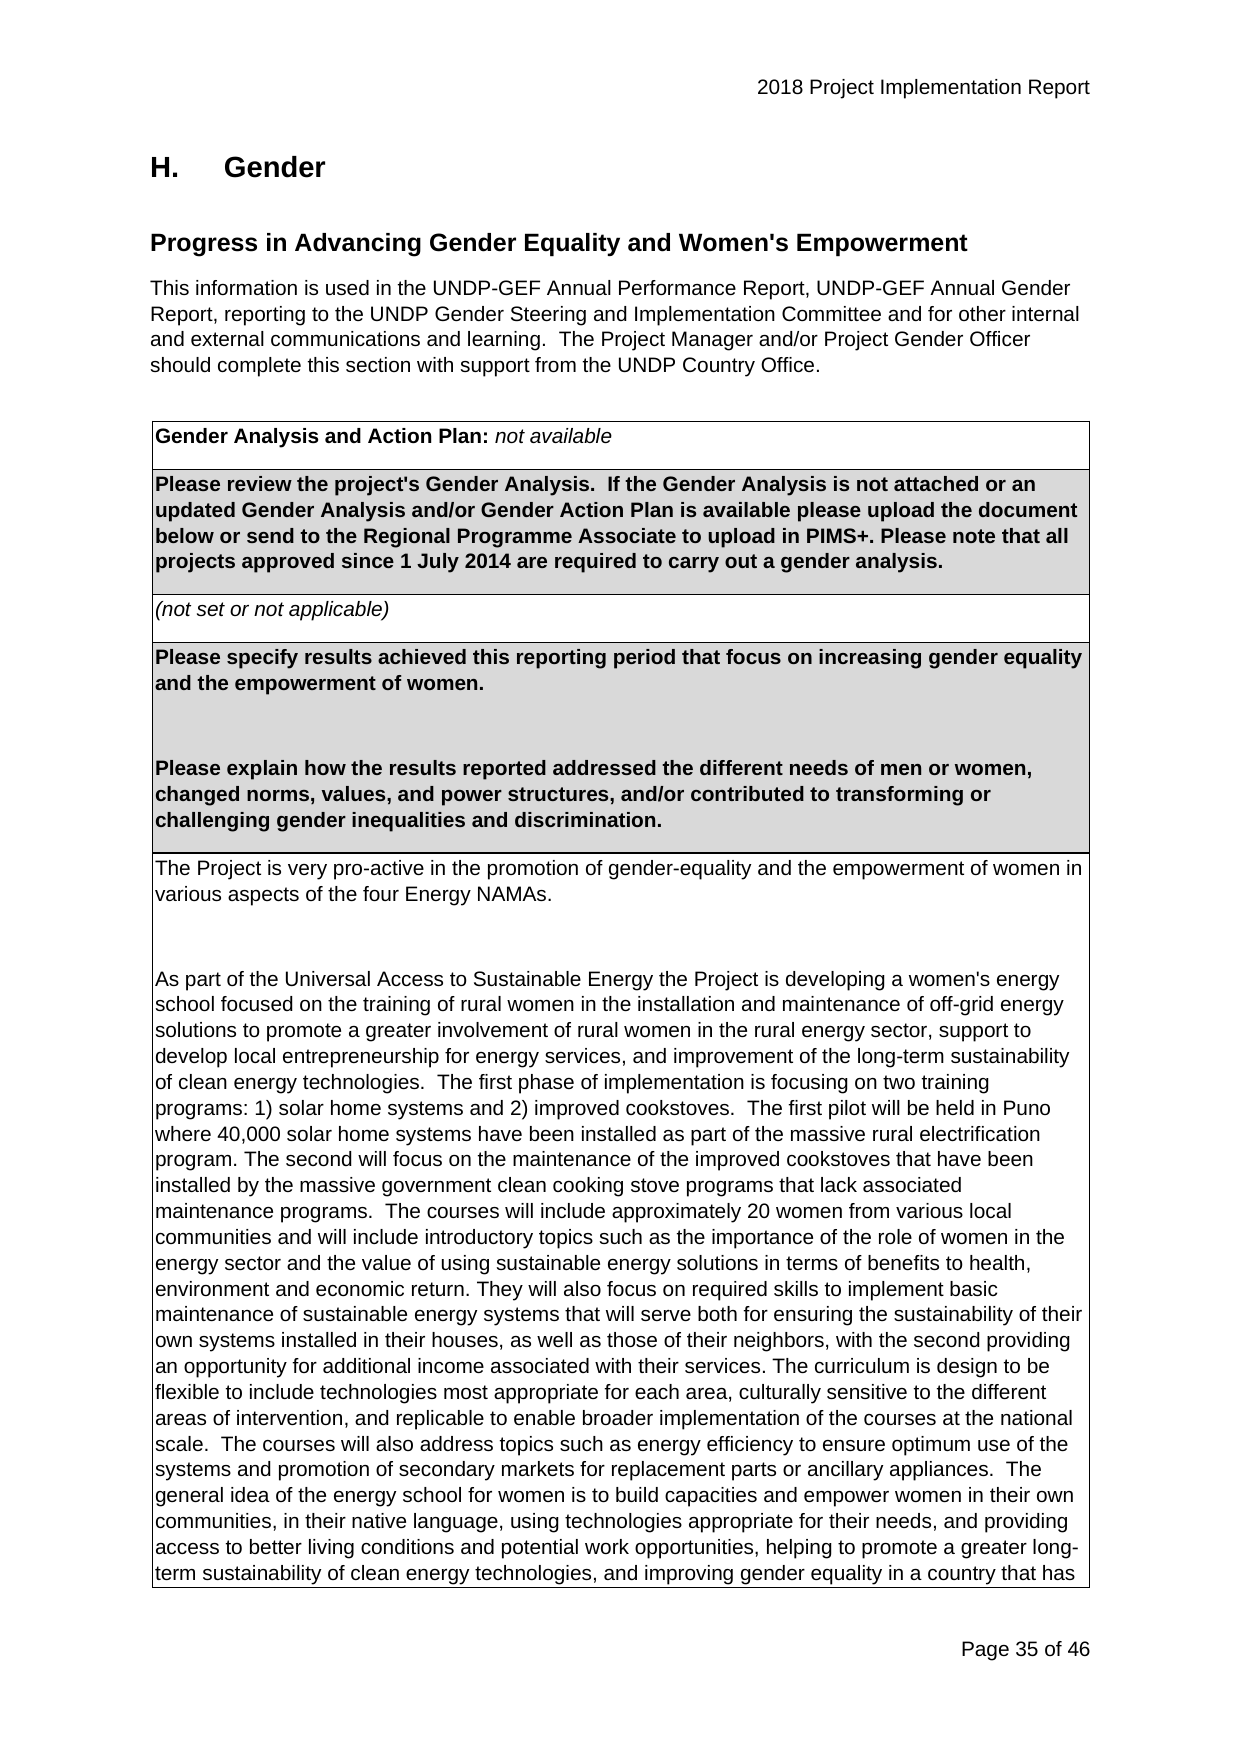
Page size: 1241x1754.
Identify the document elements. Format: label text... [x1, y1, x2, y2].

text This information is used in the UNDP-GEF Annual Performance Report, UNDP-GEF Annual Gender Report, reporting to the UNDP Gender Steering and Implementation Committee and for other internal and external communications and learning. The Project Manager and/or Project Gender Officer should complete this section with support from the UNDP Country Office. [150, 276, 1090, 377]
text Progress in Advancing Gender Equality and Women's Empowerment [150, 228, 1090, 257]
table_cell (not set or not applicable) [153, 595, 1089, 642]
subtitle Gender [150, 150, 1090, 183]
table_cell Please review the project's Gender Analysis. If the Gender Analysis is not attached or an updated Gender Analysis and/or Gender Action Plan is available please upload the document below or send to the Regional Programme Associate to upload in PIMS+. Please note that all projects approved since 1 July 2014 are required to carry out a gender analysis. [153, 470, 1089, 594]
table_cell Please specify results achieved this reporting period that focus on increasing gender equality and the empowerment of women. Please explain how the results reported addressed the different needs of men or women, changed norms, values, and power structures, and/or contributed to transforming or challenging gender inequalities and discrimination. [153, 643, 1089, 852]
table_header Gender Analysis and Action Plan: not available [153, 422, 1089, 468]
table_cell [153, 854, 1089, 1587]
